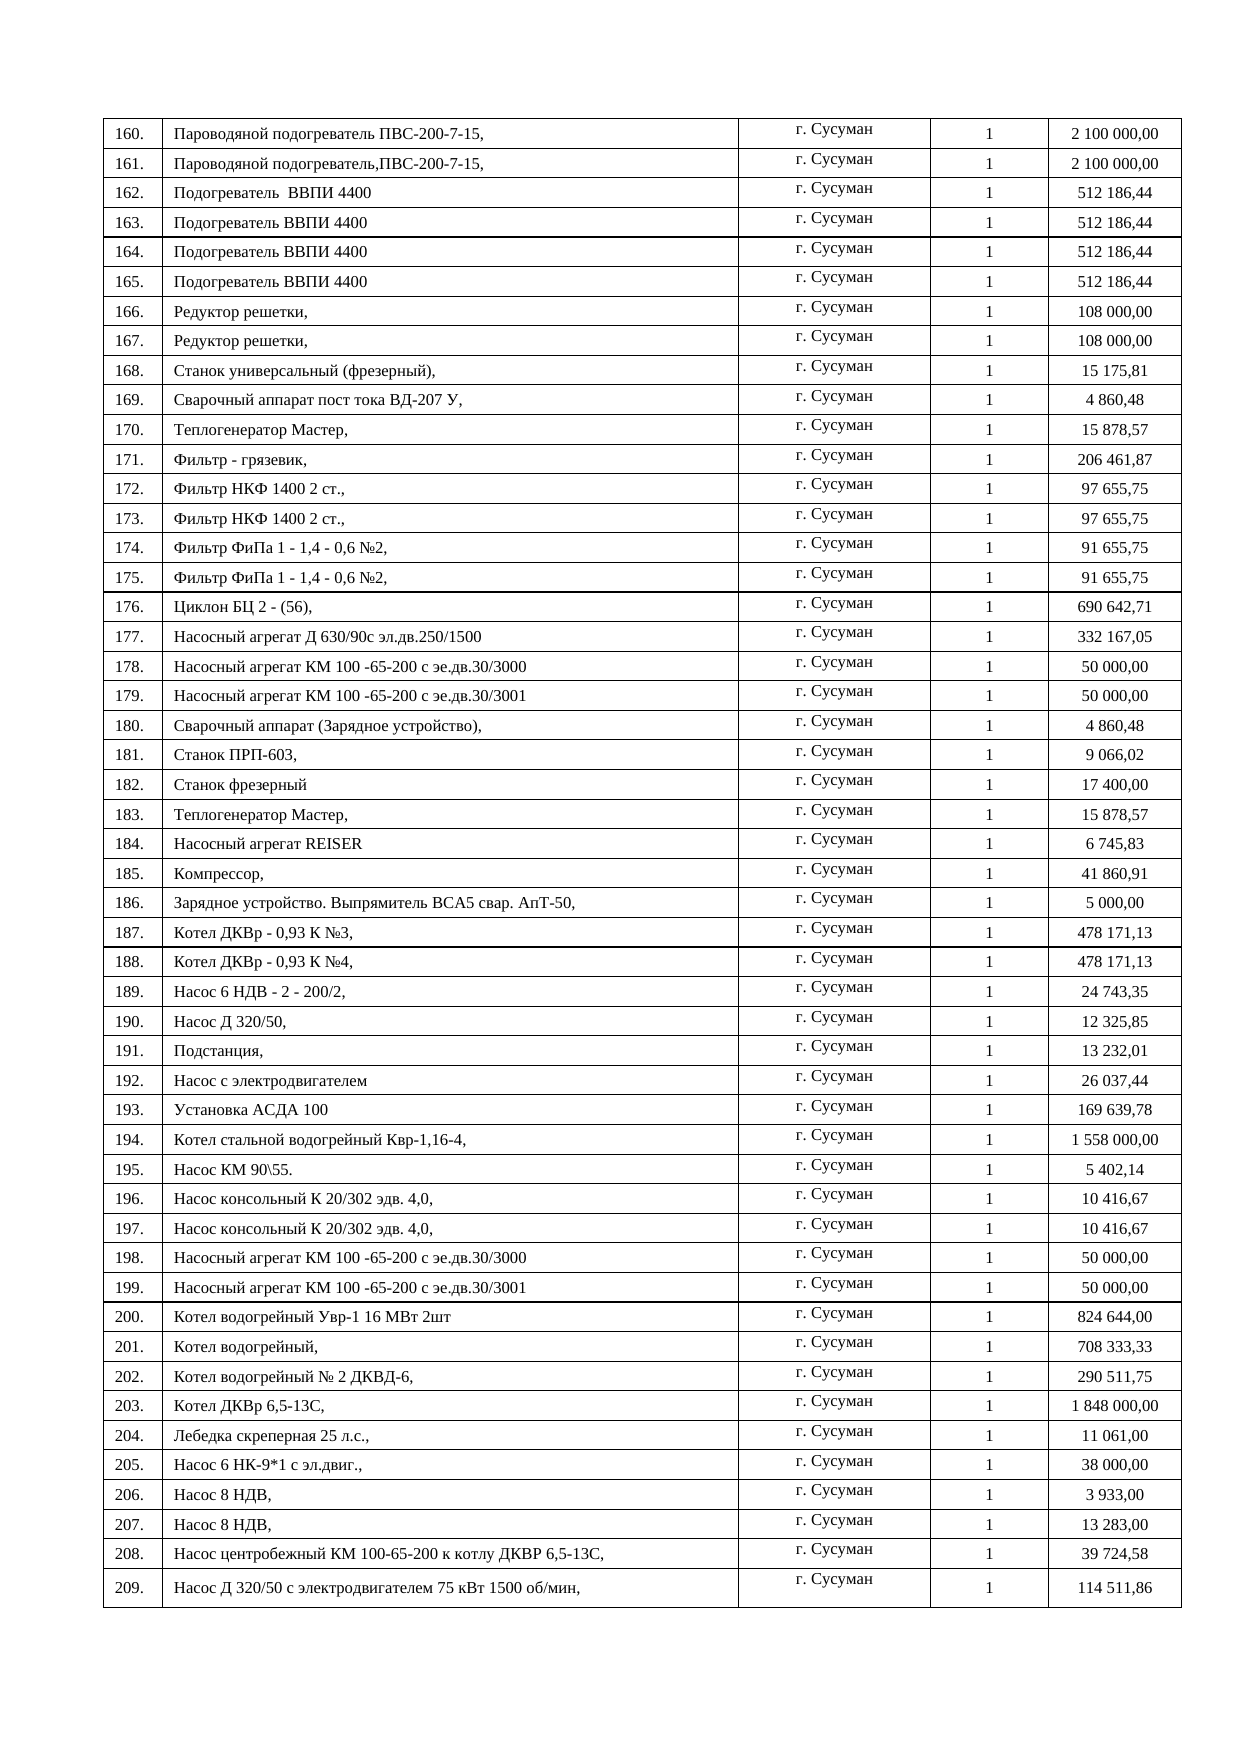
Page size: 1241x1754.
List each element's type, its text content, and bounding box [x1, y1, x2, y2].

table_cell Насос 6 НК-9*1 с эл.двиг., [163, 1450, 738, 1479]
table_cell Котел водогрейный Увр-1 16 МВт 2шт [163, 1303, 738, 1331]
table_cell 1 [931, 356, 1048, 384]
table_cell 108 000,00 [1049, 326, 1181, 355]
table_cell 108 000,00 [1049, 297, 1181, 325]
table_cell [104, 652, 162, 680]
table_cell 9 066,02 [1049, 740, 1181, 769]
table_cell г. Сусуман [739, 474, 930, 503]
table_cell г. Сусуман [739, 356, 930, 384]
table_cell Циклон БЦ 2 - (56), [163, 593, 738, 621]
table_cell 1 [931, 415, 1048, 443]
table_cell [104, 829, 162, 858]
table_cell Фильтр НКФ 1400 2 ст., [163, 504, 738, 532]
table_cell 1 [931, 149, 1048, 177]
table_cell г. Сусуман [739, 1303, 930, 1331]
table_cell Котел стальной водогрейный Квр-1,16-4, [163, 1125, 738, 1153]
table_cell Подогреватель ВВПИ 4400 [163, 267, 738, 296]
table_cell г. Сусуман [739, 1569, 930, 1607]
table_cell 1 [931, 1332, 1048, 1361]
table_cell Насос центробежный КМ 100-65-200 к котлу ДКВР 6,5-13С, [163, 1539, 738, 1568]
table_cell 1 [931, 1480, 1048, 1508]
table_cell 91 655,75 [1049, 533, 1181, 562]
table_cell 5 000,00 [1049, 888, 1181, 917]
table_cell Редуктор решетки, [163, 297, 738, 325]
table_cell 1 [931, 1303, 1048, 1331]
table_cell [104, 119, 162, 148]
table_cell [104, 533, 162, 562]
table_cell 478 171,13 [1049, 918, 1181, 946]
table_cell [104, 1480, 162, 1508]
table_cell 11 061,00 [1049, 1421, 1181, 1449]
table_cell [104, 593, 162, 621]
table_cell [104, 1243, 162, 1272]
table_cell 1 [931, 711, 1048, 739]
table_cell г. Сусуман [739, 178, 930, 207]
table_cell [104, 977, 162, 1006]
table_cell [104, 918, 162, 946]
table_cell 50 000,00 [1049, 652, 1181, 680]
table_cell 1 [931, 977, 1048, 1006]
table_cell Насосный агрегат КМ 100 -65-200 с эе.дв.30/3000 [163, 1243, 738, 1272]
table_cell Лебедка скреперная 25 л.с., [163, 1421, 738, 1449]
table_cell 512 186,44 [1049, 238, 1181, 266]
table_cell 1 [931, 504, 1048, 532]
table_cell Насосный агрегат КМ 100 -65-200 с эе.дв.30/3001 [163, 681, 738, 710]
table_cell г. Сусуман [739, 1421, 930, 1449]
table_cell Насосный агрегат КМ 100 -65-200 с эе.дв.30/3001 [163, 1273, 738, 1301]
table_cell 1 [931, 622, 1048, 651]
table_cell [104, 1332, 162, 1361]
table_cell 1 [931, 1184, 1048, 1213]
table_cell [104, 1450, 162, 1479]
table_cell 17 400,00 [1049, 770, 1181, 798]
table_cell Насос 8 НДВ, [163, 1480, 738, 1508]
table_cell Котел водогрейный, [163, 1332, 738, 1361]
table_cell Котел водогрейный № 2 ДКВД-6, [163, 1362, 738, 1390]
table_cell 1 [931, 563, 1048, 591]
table_cell г. Сусуман [739, 533, 930, 562]
table_cell 24 743,35 [1049, 977, 1181, 1006]
table_cell 512 186,44 [1049, 267, 1181, 296]
table_cell 478 171,13 [1049, 948, 1181, 976]
table_cell г. Сусуман [739, 238, 930, 266]
table_cell 1 [931, 1510, 1048, 1538]
table_cell 10 416,67 [1049, 1184, 1181, 1213]
table_cell 97 655,75 [1049, 474, 1181, 503]
table_cell Подогреватель ВВПИ 4400 [163, 238, 738, 266]
table_cell 15 878,57 [1049, 415, 1181, 443]
table_cell 1 [931, 1095, 1048, 1124]
table_cell 206 461,87 [1049, 445, 1181, 473]
table_cell 1 [931, 1243, 1048, 1272]
table_cell [104, 800, 162, 828]
table_cell Сварочный аппарат пост тока ВД-207 У, [163, 385, 738, 414]
table_cell [104, 238, 162, 266]
table_cell г. Сусуман [739, 681, 930, 710]
table_cell Насос 8 НДВ, [163, 1510, 738, 1538]
table_cell [104, 1184, 162, 1213]
table_cell г. Сусуман [739, 948, 930, 976]
table_cell 1 [931, 208, 1048, 236]
table_cell [104, 1421, 162, 1449]
table_cell 1 [931, 445, 1048, 473]
table_cell 114 511,86 [1049, 1569, 1181, 1607]
table_cell [104, 1036, 162, 1065]
table_cell 50 000,00 [1049, 1243, 1181, 1272]
table_cell 690 642,71 [1049, 593, 1181, 621]
table_cell 1 [931, 1273, 1048, 1301]
table_cell Подстанция, [163, 1036, 738, 1065]
table_cell 1 [931, 829, 1048, 858]
table_cell 1 [931, 918, 1048, 946]
table_cell г. Сусуман [739, 1214, 930, 1242]
table_cell г. Сусуман [739, 445, 930, 473]
table_cell 1 [931, 1450, 1048, 1479]
table_cell [104, 356, 162, 384]
table_cell г. Сусуман [739, 977, 930, 1006]
table_cell [104, 445, 162, 473]
table_cell 4 860,48 [1049, 385, 1181, 414]
table_cell Станок универсальный (фрезерный), [163, 356, 738, 384]
table_cell [104, 1155, 162, 1183]
table_cell [104, 1569, 162, 1607]
table_cell Пароводяной подогреватель,ПВС-200-7-15, [163, 149, 738, 177]
table_cell 26 037,44 [1049, 1066, 1181, 1094]
table_cell [104, 1391, 162, 1420]
table_cell г. Сусуман [739, 918, 930, 946]
table_cell г. Сусуман [739, 711, 930, 739]
table_cell [104, 770, 162, 798]
table_cell г. Сусуман [739, 1391, 930, 1420]
table_cell 1 [931, 1214, 1048, 1242]
table_cell 1 [931, 238, 1048, 266]
table_cell 15 175,81 [1049, 356, 1181, 384]
table_cell г. Сусуман [739, 1273, 930, 1301]
table_cell 1 [931, 1421, 1048, 1449]
table_cell Насосный агрегат Д 630/90с эл.дв.250/1500 [163, 622, 738, 651]
table_cell 1 [931, 681, 1048, 710]
table_cell г. Сусуман [739, 622, 930, 651]
table_cell 2 100 000,00 [1049, 119, 1181, 148]
table_cell 1 [931, 770, 1048, 798]
table_cell Теплогенератор Мастер, [163, 800, 738, 828]
table_cell [104, 267, 162, 296]
table_cell 1 [931, 859, 1048, 887]
table_cell 332 167,05 [1049, 622, 1181, 651]
table_cell 1 [931, 1007, 1048, 1035]
table_cell г. Сусуман [739, 563, 930, 591]
table_cell 1 [931, 474, 1048, 503]
table_cell г. Сусуман [739, 770, 930, 798]
table_cell Котел ДКВр 6,5-13С, [163, 1391, 738, 1420]
table_cell 2 100 000,00 [1049, 149, 1181, 177]
table_cell г. Сусуман [739, 1007, 930, 1035]
table_cell 1 [931, 593, 1048, 621]
table_cell г. Сусуман [739, 593, 930, 621]
table_cell 10 416,67 [1049, 1214, 1181, 1242]
table_cell Насос Д 320/50 с электродвигателем 75 кВт 1500 об/мин, [163, 1569, 738, 1607]
table_cell 1 [931, 385, 1048, 414]
table_cell [104, 1007, 162, 1035]
table_cell [104, 859, 162, 887]
table_cell г. Сусуман [739, 1155, 930, 1183]
table_cell 1 [931, 1036, 1048, 1065]
table_cell Котел ДКВр - 0,93 К №3, [163, 918, 738, 946]
table_cell [104, 1510, 162, 1538]
table_cell г. Сусуман [739, 1450, 930, 1479]
table_cell г. Сусуман [739, 1539, 930, 1568]
table_cell 3 933,00 [1049, 1480, 1181, 1508]
table_cell 1 [931, 1066, 1048, 1094]
table_cell г. Сусуман [739, 415, 930, 443]
table_cell [104, 1362, 162, 1390]
table_cell 50 000,00 [1049, 681, 1181, 710]
table_cell [104, 1273, 162, 1301]
table_cell [104, 622, 162, 651]
table_cell 13 232,01 [1049, 1036, 1181, 1065]
table_cell [104, 888, 162, 917]
table_cell 1 558 000,00 [1049, 1125, 1181, 1153]
table_cell г. Сусуман [739, 208, 930, 236]
table_cell 38 000,00 [1049, 1450, 1181, 1479]
table_cell 1 [931, 1362, 1048, 1390]
table_cell 1 [931, 1391, 1048, 1420]
table_cell Установка АСДА 100 [163, 1095, 738, 1124]
table_cell Станок ПРП-603, [163, 740, 738, 769]
table_cell 1 [931, 652, 1048, 680]
table_cell г. Сусуман [739, 504, 930, 532]
table_cell Насосный агрегат REISER [163, 829, 738, 858]
table_cell [104, 948, 162, 976]
table_cell [104, 1539, 162, 1568]
table_cell г. Сусуман [739, 297, 930, 325]
table_cell [104, 711, 162, 739]
table_cell 169 639,78 [1049, 1095, 1181, 1124]
table_cell 1 [931, 888, 1048, 917]
table_cell 1 [931, 1125, 1048, 1153]
table_cell [104, 474, 162, 503]
table_cell 1 [931, 800, 1048, 828]
table_cell [104, 681, 162, 710]
table_cell г. Сусуман [739, 1066, 930, 1094]
table_cell Компрессор, [163, 859, 738, 887]
table_cell 12 325,85 [1049, 1007, 1181, 1035]
table_cell 39 724,58 [1049, 1539, 1181, 1568]
table_cell [104, 563, 162, 591]
table_cell г. Сусуман [739, 1480, 930, 1508]
table_cell г. Сусуман [739, 1243, 930, 1272]
table_cell Редуктор решетки, [163, 326, 738, 355]
table_cell г. Сусуман [739, 267, 930, 296]
table_cell г. Сусуман [739, 149, 930, 177]
table_cell Котел ДКВр - 0,93 К №4, [163, 948, 738, 976]
table_cell 50 000,00 [1049, 1273, 1181, 1301]
table_cell г. Сусуман [739, 326, 930, 355]
table_cell 290 511,75 [1049, 1362, 1181, 1390]
table_cell Фильтр НКФ 1400 2 ст., [163, 474, 738, 503]
table_cell [104, 178, 162, 207]
table_cell 1 [931, 119, 1048, 148]
table_cell г. Сусуман [739, 800, 930, 828]
table_cell Насос консольный К 20/302 эдв. 4,0, [163, 1184, 738, 1213]
table_cell Насос консольный К 20/302 эдв. 4,0, [163, 1214, 738, 1242]
table_cell Насос с электродвигателем [163, 1066, 738, 1094]
table_cell [104, 149, 162, 177]
table_cell 97 655,75 [1049, 504, 1181, 532]
table_cell 708 333,33 [1049, 1332, 1181, 1361]
table_cell г. Сусуман [739, 385, 930, 414]
table_cell г. Сусуман [739, 740, 930, 769]
table_cell 1 [931, 533, 1048, 562]
table_cell 15 878,57 [1049, 800, 1181, 828]
table_cell г. Сусуман [739, 119, 930, 148]
table_cell Подогреватель ВВПИ 4400 [163, 208, 738, 236]
table_cell [104, 1303, 162, 1331]
table_cell Фильтр - грязевик, [163, 445, 738, 473]
table_cell Насос 6 НДВ - 2 - 200/2, [163, 977, 738, 1006]
table_cell г. Сусуман [739, 1362, 930, 1390]
table_cell Сварочный аппарат (Зарядное устройство), [163, 711, 738, 739]
table_cell [104, 1125, 162, 1153]
table_cell 1 [931, 178, 1048, 207]
table_cell Фильтр ФиПа 1 - 1,4 - 0,6 №2, [163, 563, 738, 591]
table_cell г. Сусуман [739, 652, 930, 680]
table_cell 1 [931, 297, 1048, 325]
table_cell [104, 385, 162, 414]
table_cell 5 402,14 [1049, 1155, 1181, 1183]
table_cell 1 [931, 948, 1048, 976]
table_cell г. Сусуман [739, 1510, 930, 1538]
table_cell Насосный агрегат КМ 100 -65-200 с эе.дв.30/3000 [163, 652, 738, 680]
table_cell г. Сусуман [739, 1036, 930, 1065]
table_cell 1 [931, 326, 1048, 355]
table_cell 1 [931, 1539, 1048, 1568]
table_cell 13 283,00 [1049, 1510, 1181, 1538]
table_cell 512 186,44 [1049, 208, 1181, 236]
table_cell Насос Д 320/50, [163, 1007, 738, 1035]
table_cell [104, 1095, 162, 1124]
table_cell Станок фрезерный [163, 770, 738, 798]
table_cell 6 745,83 [1049, 829, 1181, 858]
table_cell 4 860,48 [1049, 711, 1181, 739]
table_cell г. Сусуман [739, 829, 930, 858]
table_cell [104, 208, 162, 236]
table_cell 1 [931, 740, 1048, 769]
table_cell г. Сусуман [739, 1332, 930, 1361]
table_cell [104, 326, 162, 355]
table_cell Пароводяной подогреватель ПВС-200-7-15, [163, 119, 738, 148]
table_cell г. Сусуман [739, 1125, 930, 1153]
table_cell г. Сусуман [739, 888, 930, 917]
table_cell 1 [931, 1155, 1048, 1183]
table_cell 91 655,75 [1049, 563, 1181, 591]
table_cell г. Сусуман [739, 1184, 930, 1213]
table_cell [104, 1214, 162, 1242]
table_cell Подогреватель ВВПИ 4400 [163, 178, 738, 207]
table_cell г. Сусуман [739, 859, 930, 887]
table_cell [104, 1066, 162, 1094]
table_cell [104, 297, 162, 325]
table_cell Зарядное устройство. Выпрямитель ВСА5 свар. АпТ-50, [163, 888, 738, 917]
table_cell Теплогенератор Мастер, [163, 415, 738, 443]
table_cell 512 186,44 [1049, 178, 1181, 207]
table_cell Насос КМ 90\55. [163, 1155, 738, 1183]
table_cell 1 848 000,00 [1049, 1391, 1181, 1420]
table_cell 1 [931, 1569, 1048, 1607]
table_cell 1 [931, 267, 1048, 296]
table_cell [104, 504, 162, 532]
table_cell [104, 740, 162, 769]
table_cell 824 644,00 [1049, 1303, 1181, 1331]
table_cell Фильтр ФиПа 1 - 1,4 - 0,6 №2, [163, 533, 738, 562]
table_cell [104, 415, 162, 443]
table_cell г. Сусуман [739, 1095, 930, 1124]
table_cell 41 860,91 [1049, 859, 1181, 887]
